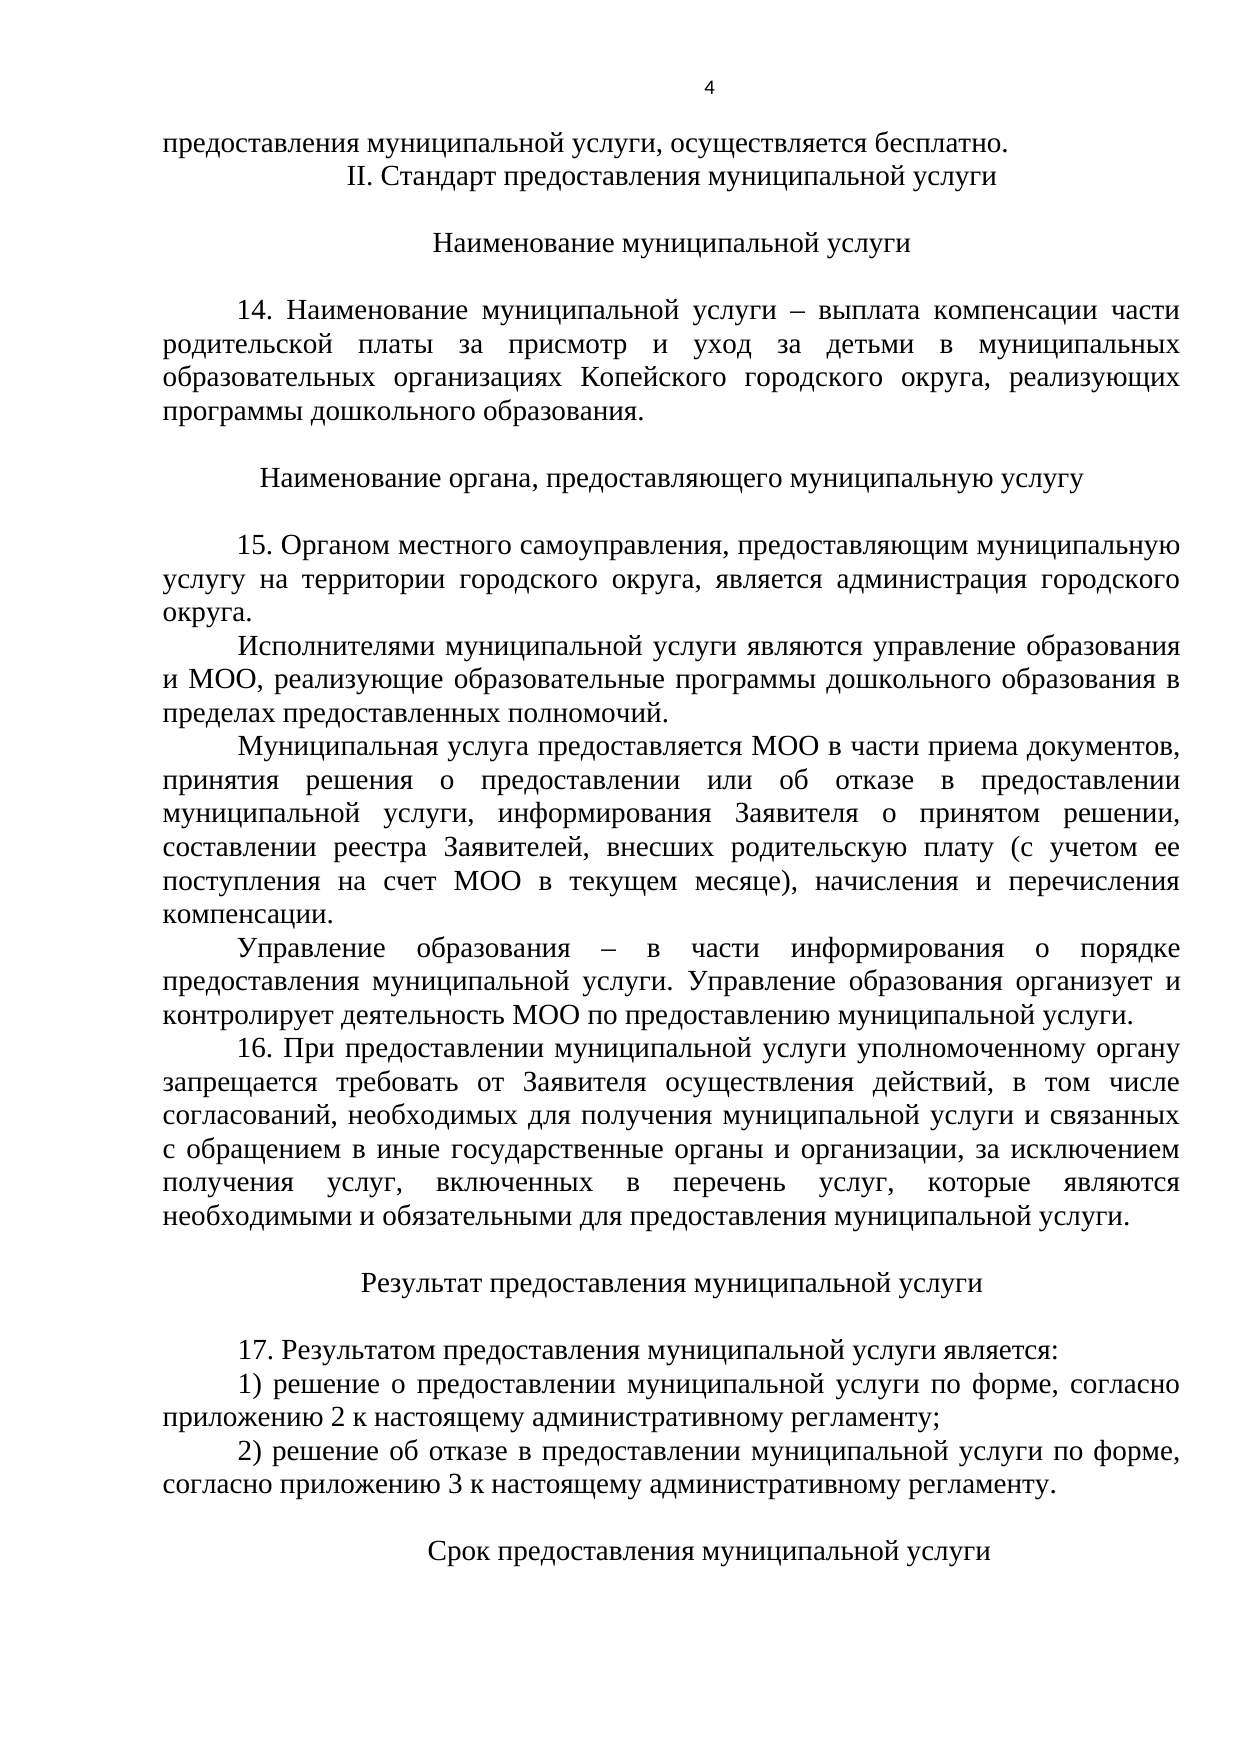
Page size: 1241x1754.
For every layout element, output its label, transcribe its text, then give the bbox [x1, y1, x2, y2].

text 15. Органом местного самоуправления, предоставляющим муниципальную услугу на территории городского округа, является администрация городского округа. [162, 527, 1181, 628]
text Управление образования – в части информирования о порядке предоставления муниципальной услуги. Управление образования организует и контролирует деятельность МОО по предоставлению муниципальной услуги. [162, 930, 1181, 1030]
text 16. При предоставлении муниципальной услуги уполномоченному органу запрещается требовать от Заявителя осуществления действий, в том числе согласований, необходимых для получения муниципальной услуги и связанных с обращением в иные государственные органы и организации, за исключением получения услуг, включенных в перечень услуг, которые являются необходимыми и обязательными для предоставления муниципальной услуги. [162, 1030, 1181, 1232]
text Наименование органа, предоставляющего муниципальную услугу [162, 460, 1181, 494]
text Наименование муниципальной услуги [162, 225, 1181, 259]
text Муниципальная услуга предоставляется МОО в части приема документов, принятия решения о предоставлении или об отказе в предоставлении муниципальной услуги, информирования Заявителя о принятом решении, составлении реестра Заявителей, внесших родительскую плату (с учетом ее поступления на счет МОО в текущем месяце), начисления и перечисления компенсации. [162, 728, 1181, 930]
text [162, 125, 1181, 158]
text 2) решение об отказе в предоставлении муниципальной услуги по форме, согласно приложению 3 к настоящему административному регламенту. [162, 1433, 1181, 1500]
text Исполнителями муниципальной услуги являются управление образования и МОО, реализующие образовательные программы дошкольного образования в пределах предоставленных полномочий. [162, 628, 1181, 728]
text Срок предоставления муниципальной услуги [162, 1533, 1181, 1567]
text 17. Результатом предоставления муниципальной услуги является: [162, 1332, 1181, 1366]
text 1) решение о предоставлении муниципальной услуги по форме, согласно приложению 2 к настоящему административному регламенту; [162, 1366, 1181, 1433]
text 14. Наименование муниципальной услуги – выплата компенсации части родительской платы за присмотр и уход за детьми в муниципальных образовательных организациях Копейского городского округа, реализующих программы дошкольного образования. [162, 292, 1181, 427]
text II. Стандарт предоставления муниципальной услуги [162, 158, 1181, 192]
text Результат предоставления муниципальной услуги [162, 1265, 1181, 1299]
